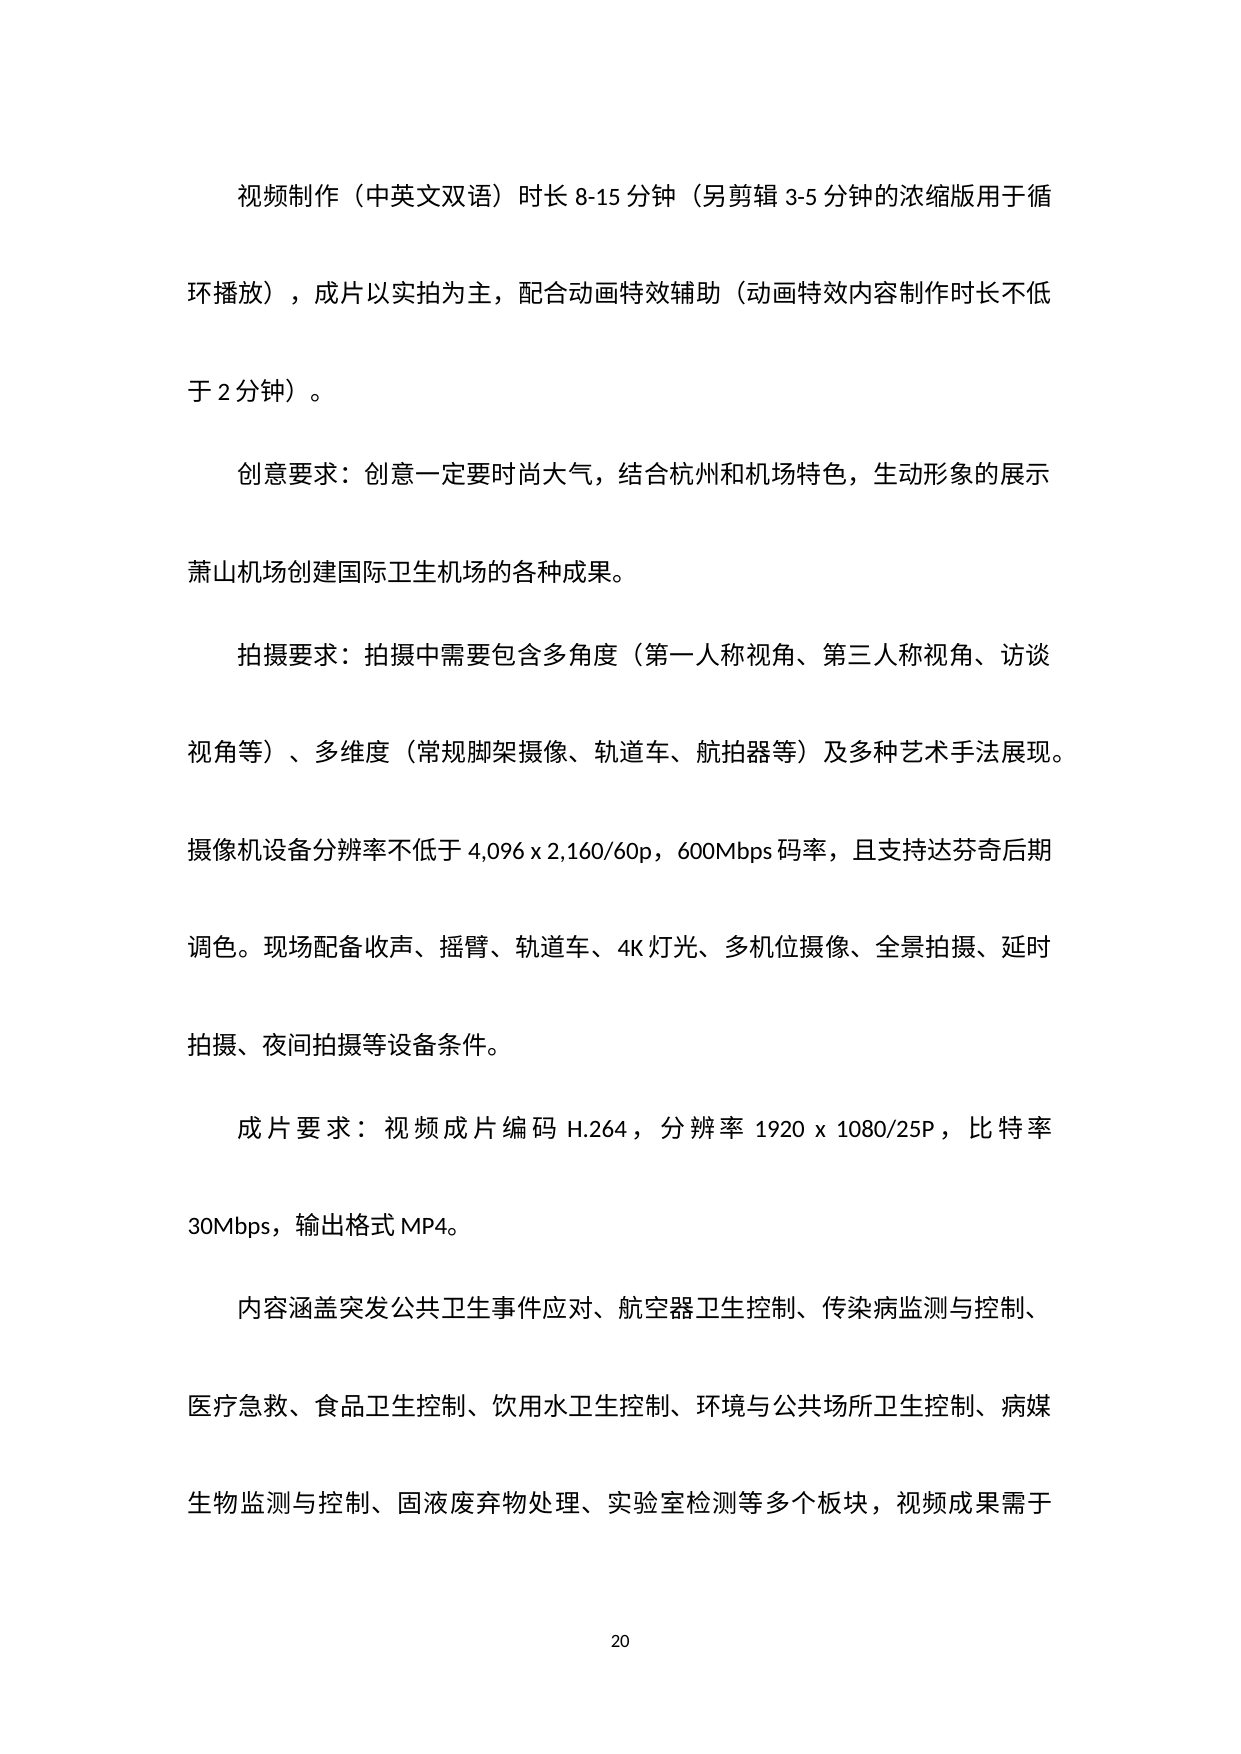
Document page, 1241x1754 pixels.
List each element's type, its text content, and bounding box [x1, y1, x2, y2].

list 成片要求：视频成片编码H.264，分辨率1920 x 1080/25P，比特率30Mbps，输出格式MP4。 [187, 1094, 1053, 1256]
list 拍摄要求：拍摄中需要包含多角度（第一人称视角、第三人称视角、访谈视角等）、多维度（常规脚架摄像、轨道车、航拍器等）及多种艺术手法展现。摄像机设备分辨率不低于4,096 x 2,160/60p，600Mbps码率，且支持达芬奇后期调色。现场配备收声、摇臂、轨道车、4K灯光、多机位摄像、全景拍摄、延时拍摄、夜间拍摄等设备条件。 [187, 621, 1053, 1076]
list 创意要求：创意一定要时尚大气，结合杭州和机场特色，生动形象的展示萧山机场创建国际卫生机场的各种成果。 [187, 440, 1053, 603]
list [187, 1274, 1053, 1534]
list 视频制作（中英文双语）时长8-15分钟（另剪辑3-5分钟的浓缩版用于循环播放），成片以实拍为主，配合动画特效辅助（动画特效内容制作时长不低于2分钟）。 [187, 162, 1053, 422]
